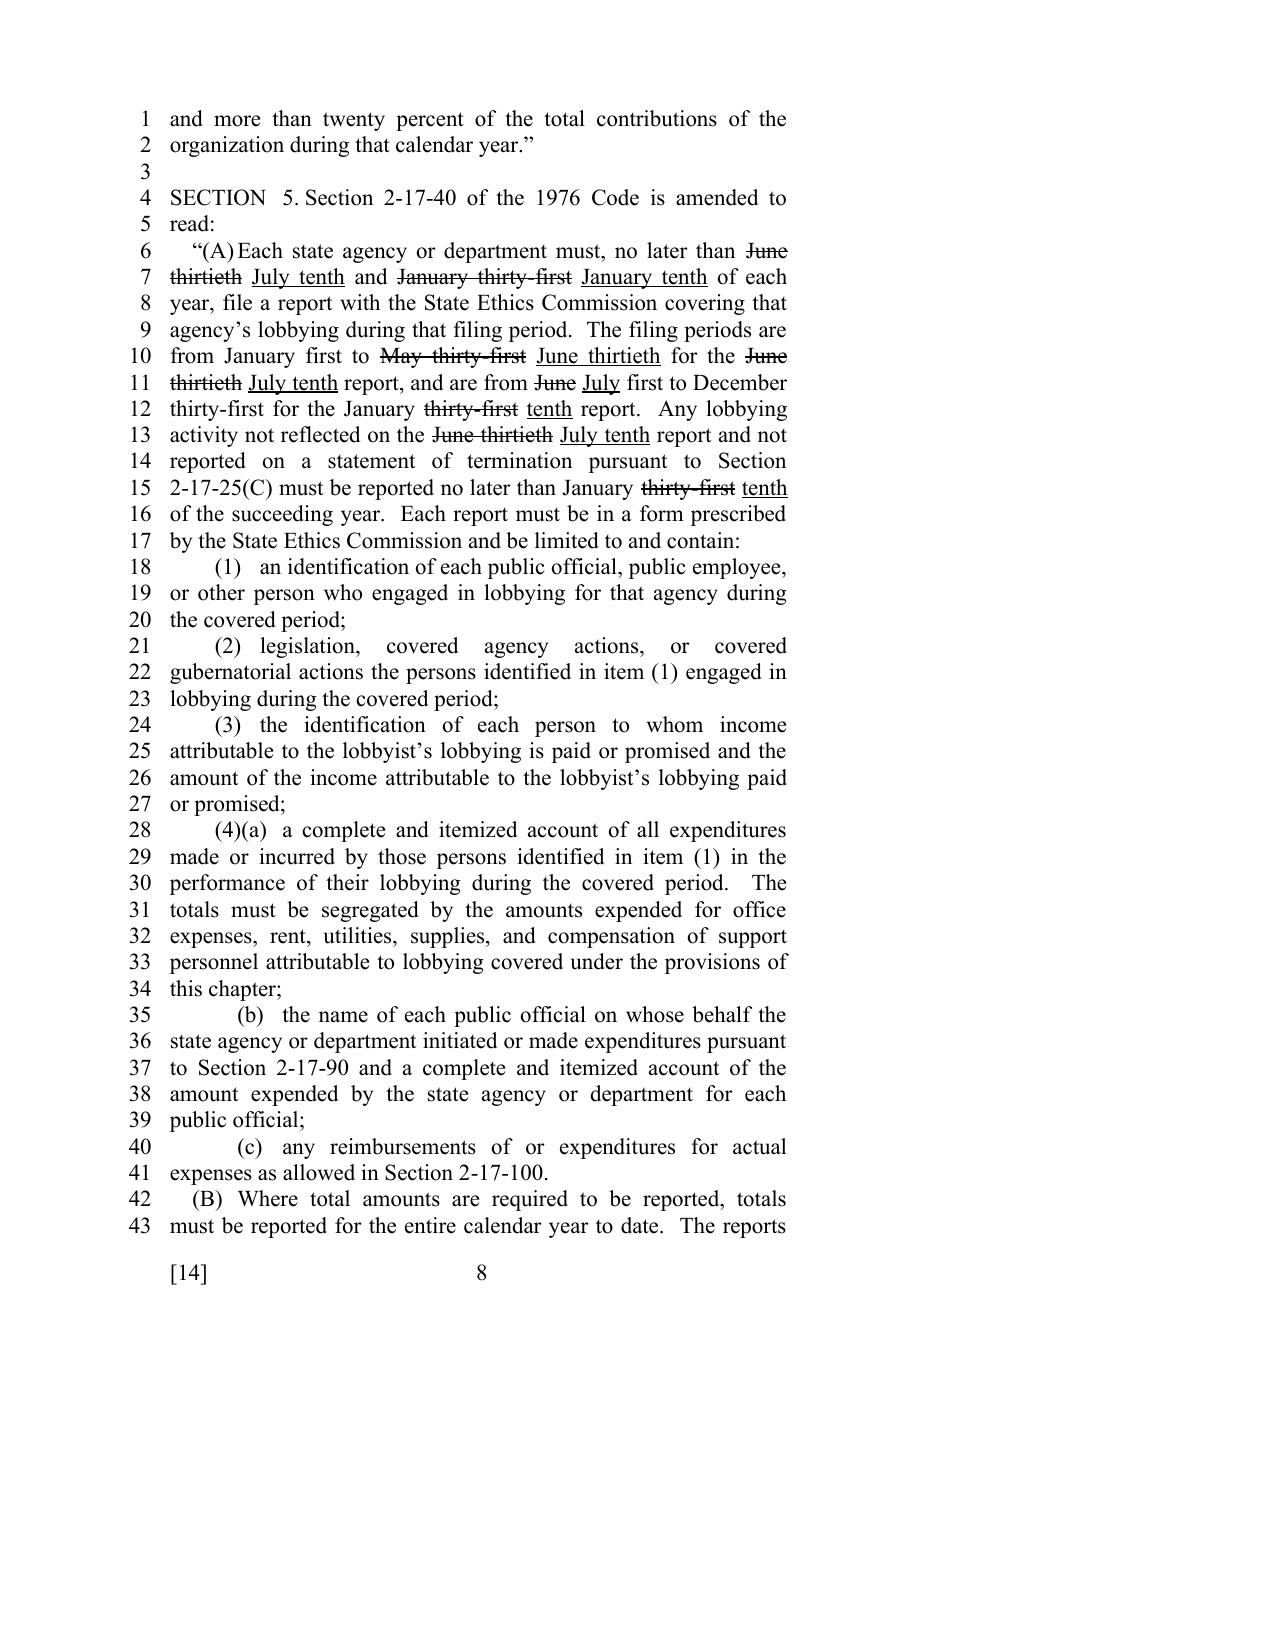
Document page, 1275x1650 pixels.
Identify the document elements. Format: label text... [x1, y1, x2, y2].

text SECTION 5. Section 2-17-40 of the 1976 Code is amended to read: [169, 184, 787, 237]
text (2) legislation, covered agency actions, or covered gubernatorial actions the persons identified in item (1) engaged in lobbying during the covered period; [169, 632, 787, 711]
text (3) the identification of each person to whom income attributable to the lobbyist’s lobbying is paid or promised and the amount of the income attributable to the lobbyist’s lobbying paid or promised; [169, 711, 787, 817]
text (c) any reimbursements of or expenditures for actual expenses as allowed in Section 2-17-100. [169, 1133, 787, 1186]
text (4)(a) a complete and itemized account of all expenditures made or incurred by those persons identified in item (1) in the performance of their lobbying during the covered period. The totals must be segregated by the amounts expended for office expenses, rent, utilities, supplies, and compensation of support personnel attributable to lobbying covered under the provisions of this chapter; [169, 817, 787, 1001]
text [169, 1186, 787, 1238]
text “(A) Each state agency or department must, no later than June thirtieth July tenth and January thirty-first January tenth of each year, file a report with the State Ethics Commission covering that agency’s lobbying during that filing period. The filing periods are from January first to May thirty-first June thirtieth for the June thirtieth July tenth report, and are from June July first to December thirty-first for the January thirty-first tenth report. Any lobbying activity not reflected on the June thirtieth July tenth report and not reported on a statement of termination pursuant to Section 2-17-25(C) must be reported no later than January thirty-first tenth of the succeeding year. Each report must be in a form prescribed by the State Ethics Commission and be limited to and contain: [169, 237, 787, 553]
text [169, 105, 787, 158]
text (1) an identification of each public official, public employee, or other person who engaged in lobbying for that agency during the covered period; [169, 553, 787, 632]
text (b) the name of each public official on whose behalf the state agency or department initiated or made expenditures pursuant to Section 2-17-90 and a complete and itemized account of the amount expended by the state agency or department for each public official; [169, 1001, 787, 1133]
